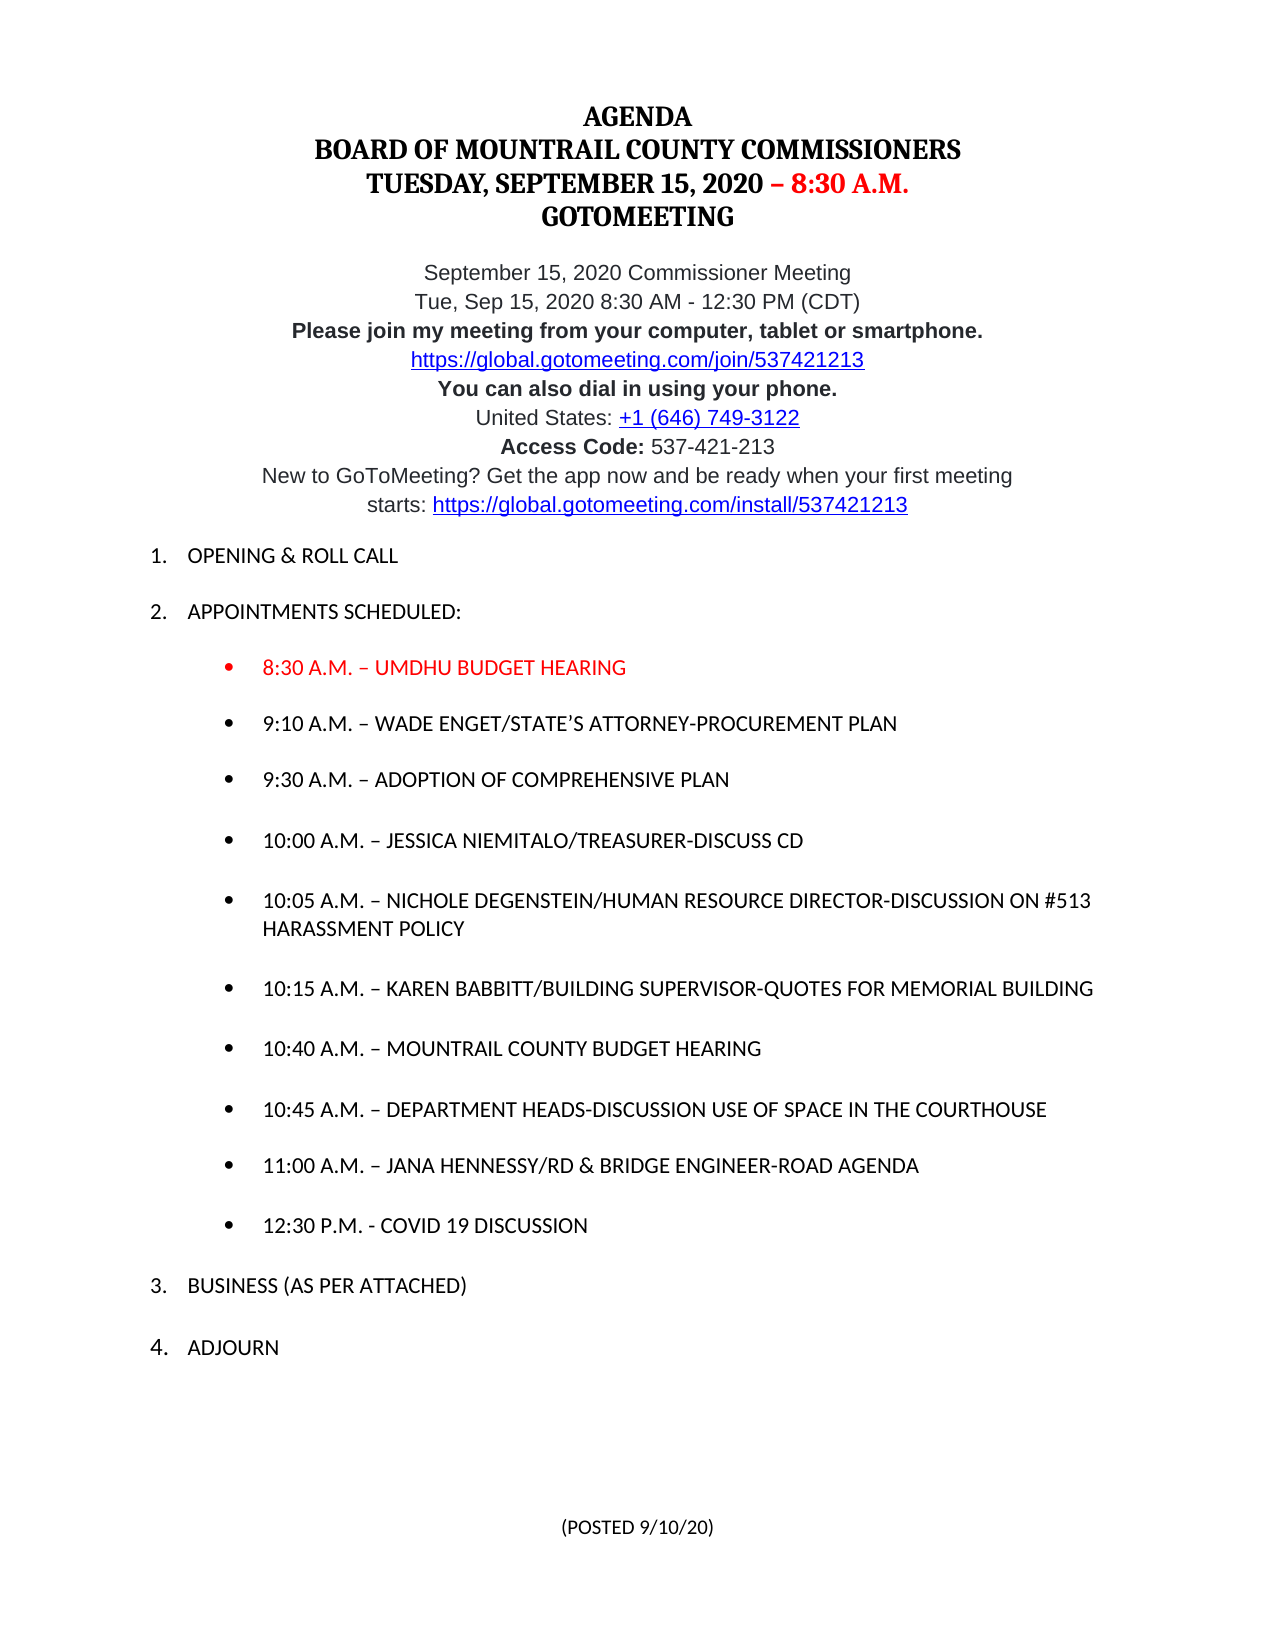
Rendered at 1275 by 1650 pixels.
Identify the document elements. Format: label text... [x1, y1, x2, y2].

text September 15, 2020 Commissioner Meeting Tue, Sep 15, 2020 8:30 AM - 12:30 PM (CDT) Please join my meeting from your computer, tablet or smartphone. https://global.gotomeeting.com/join/537421213 You can also dial in using your phone. United States: +1 (646) 749-3122 Access Code: 537-421-213 New to GoToMeeting? Get the app now and be ready when your first meeting starts: https://global.gotomeeting.com/install/537421213 [75, 260, 1200, 517]
list 8:30 A.M. – UMDHU BUDGET HEARING [225, 653, 1200, 682]
text (POSTED 9/10/20) [75, 1514, 1200, 1540]
list OPENING & ROLL CALL [150, 541, 1200, 569]
text BOARD OF MOUNTRAIL COUNTY COMMISSIONERS [75, 133, 1200, 167]
list 12:30 P.M. - COVID 19 DISCUSSION [225, 1211, 1200, 1239]
text TUESDAY, SEPTEMBER 15, 2020 – 8:30 A.M. [75, 167, 1200, 201]
list 10:40 A.M. – MOUNTRAIL COUNTY BUDGET HEARING [225, 1034, 1200, 1062]
list 9:30 A.M. – ADOPTION OF COMPREHENSIVE PLAN [225, 766, 1200, 794]
list 9:10 A.M. – WADE ENGET/STATE’S ATTORNEY-PROCUREMENT PLAN [225, 709, 1200, 738]
list 11:00 A.M. – JANA HENNESSY/RD & BRIDGE ENGINEER-ROAD AGENDA [225, 1151, 1200, 1179]
list 10:00 A.M. – JESSICA NIEMITALO/TREASURER-DISCUSS CD [225, 826, 1200, 854]
text GOTOMEETING [75, 201, 1200, 234]
list 10:45 A.M. – DEPARTMENT HEADS-DISCUSSION USE OF SPACE IN THE COURTHOUSE [225, 1095, 1200, 1123]
list 10:05 A.M. – NICHOLE DEGENSTEIN/HUMAN RESOURCE DIRECTOR-DISCUSSION ON #513 HARASSMENT POLICY [225, 886, 1200, 942]
list BUSINESS (AS PER ATTACHED) [150, 1271, 1200, 1299]
text AGENDA [75, 100, 1200, 133]
list ADJOURN [150, 1331, 1200, 1362]
list 10:15 A.M. – KAREN BABBITT/BUILDING SUPERVISOR-QUOTES FOR MEMORIAL BUILDING [225, 974, 1200, 1002]
list APPOINTMENTS SCHEDULED: [150, 597, 1200, 626]
